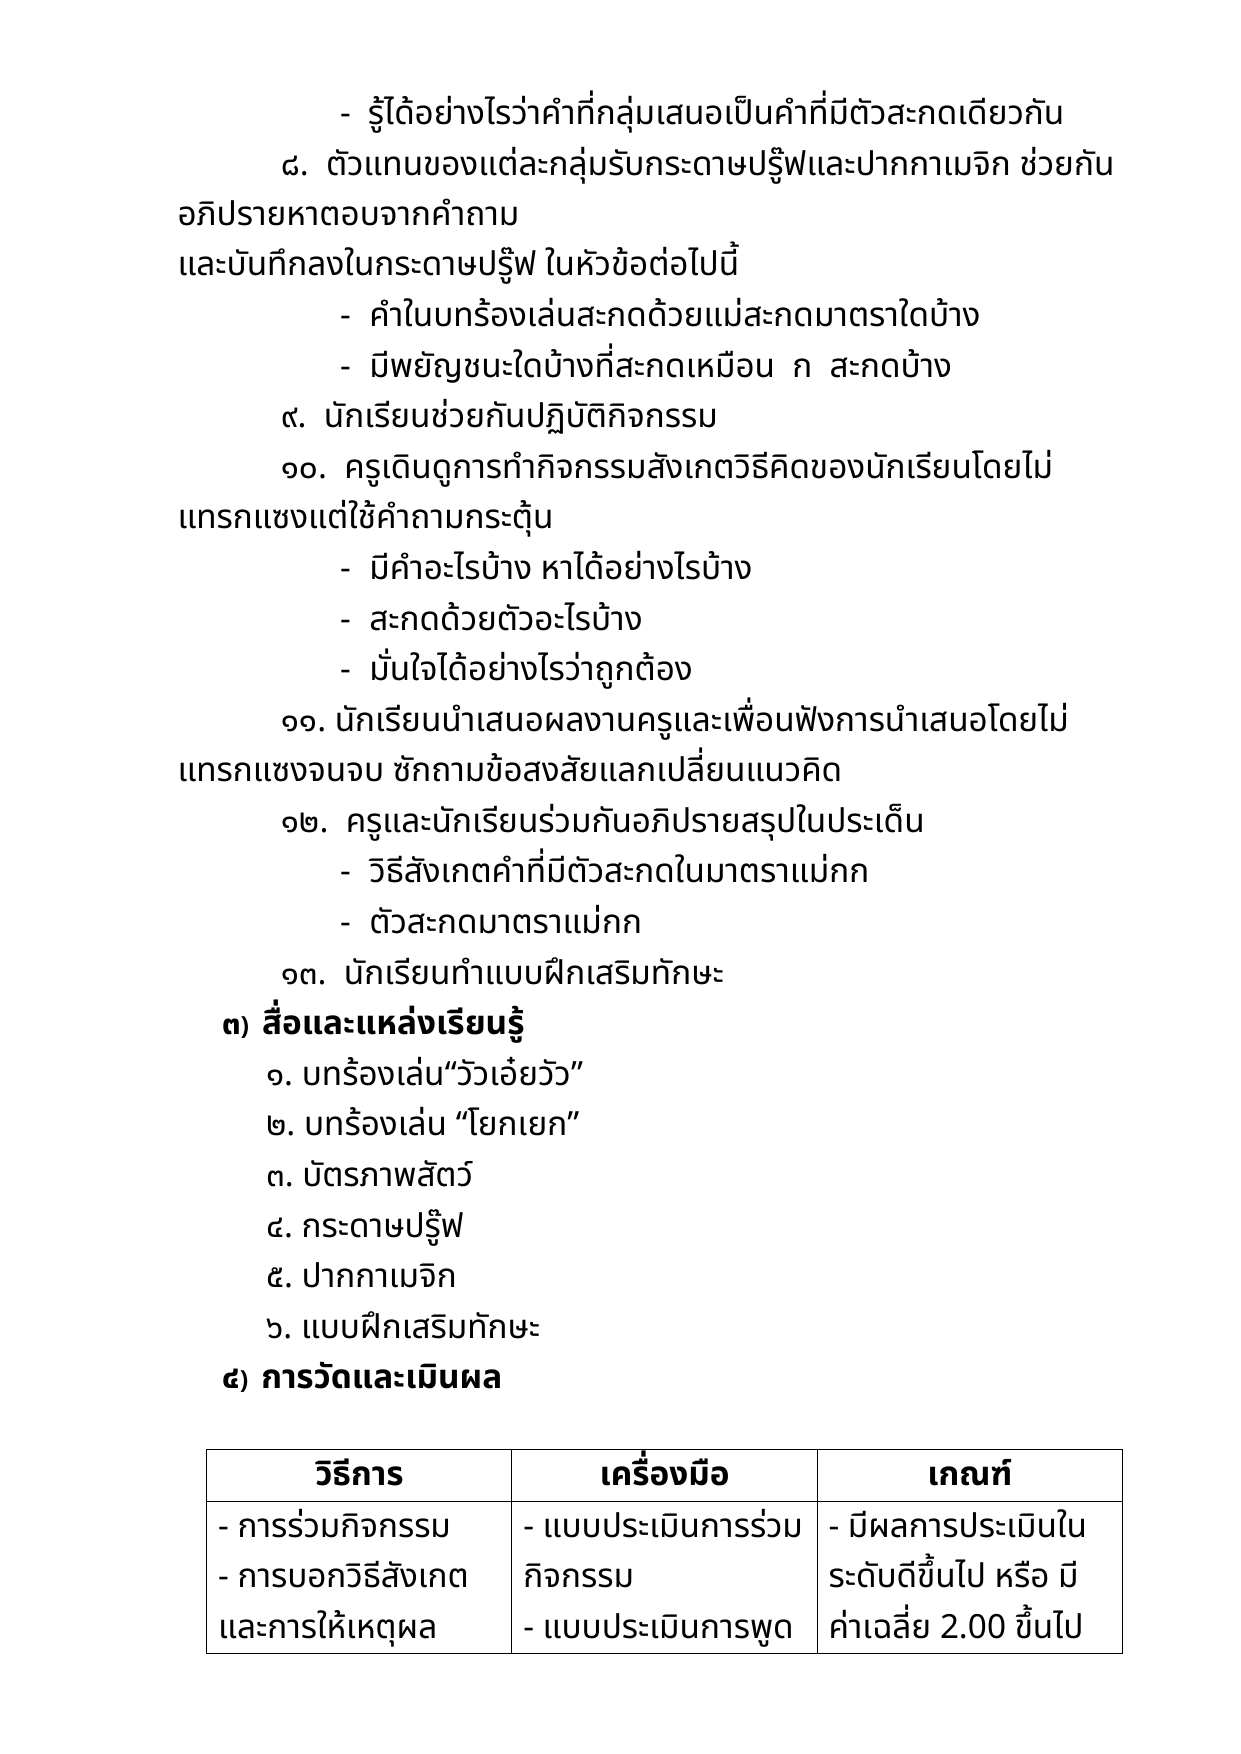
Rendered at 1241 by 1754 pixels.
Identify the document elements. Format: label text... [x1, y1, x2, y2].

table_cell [818, 1502, 1122, 1653]
text ๕. ปากกาเมจิก [177, 1252, 1122, 1303]
text และบันทึกลงในกระดาษปรู๊ฟ ในหัวข้อต่อไปนี้ [177, 240, 1122, 291]
text ๓. บัตรภาพสัตว์ [177, 1151, 1122, 1201]
text ๑๒. ครูและนักเรียนร่วมกันอภิปรายสรุปในประเด็น [177, 797, 1122, 847]
text ๑. บทร้องเล่น“วัวเอ๋ยวัว” [177, 1049, 1122, 1100]
text - มั่นใจได้อย่างไรว่าถูกต้อง [177, 645, 1122, 696]
text - สะกดด้วยตัวอะไรบ้าง [177, 594, 1122, 645]
table_header เกณฑ์ [818, 1450, 1122, 1501]
text - คำในบทร้องเล่นสะกดด้วยแม่สะกดมาตราใดบ้าง [177, 291, 1122, 341]
text - มีคำอะไรบ้าง หาได้อย่างไรบ้าง [177, 544, 1122, 594]
text ๑๓. นักเรียนทำแบบฝึกเสริมทักษะ [177, 948, 1122, 999]
text ๙. นักเรียนช่วยกันปฏิบัติกิจกรรม [177, 392, 1122, 443]
text ๔. กระดาษปรู๊ฟ [177, 1201, 1122, 1252]
text - ตัวสะกดมาตราแม่กก [177, 898, 1122, 948]
text ๒. บทร้องเล่น “โยกเยก” [177, 1100, 1122, 1151]
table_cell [207, 1502, 511, 1653]
text - รู้ได้อย่างไรว่าคำที่กลุ่มเสนอเป็นคำที่มีตัวสะกดเดียวกัน [177, 89, 1122, 139]
text ๓) สื่อและแหล่งเรียนรู้ [177, 999, 1122, 1049]
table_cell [512, 1502, 817, 1653]
text ๖. แบบฝึกเสริมทักษะ [177, 1303, 1122, 1353]
table_header วิธีการ [207, 1450, 511, 1501]
table_header เครื่องมือ [512, 1450, 817, 1501]
text ๘. ตัวแทนของแต่ละกลุ่มรับกระดาษปรู๊ฟและปากกาเมจิก ช่วยกันอภิปรายหาตอบจากคำถาม [177, 139, 1122, 240]
text ๑๐. ครูเดินดูการทำกิจกรรมสังเกตวิธีคิดของนักเรียนโดยไม่แทรกแซงแต่ใช้คำถามกระตุ้น [177, 443, 1122, 544]
text - มีพยัญชนะใดบ้างที่สะกดเหมือน ก สะกดบ้าง [177, 341, 1122, 392]
text ๔) การวัดและเมินผล [177, 1353, 1122, 1404]
text ๑๑. นักเรียนนำเสนอผลงานครูและเพื่อนฟังการนำเสนอโดยไม่แทรกแซงจนจบ ซักถามข้อสงสัยแลกเปลี่ยนแนวคิด [177, 696, 1122, 797]
text - วิธีสังเกตคำที่มีตัวสะกดในมาตราแม่กก [177, 847, 1122, 898]
